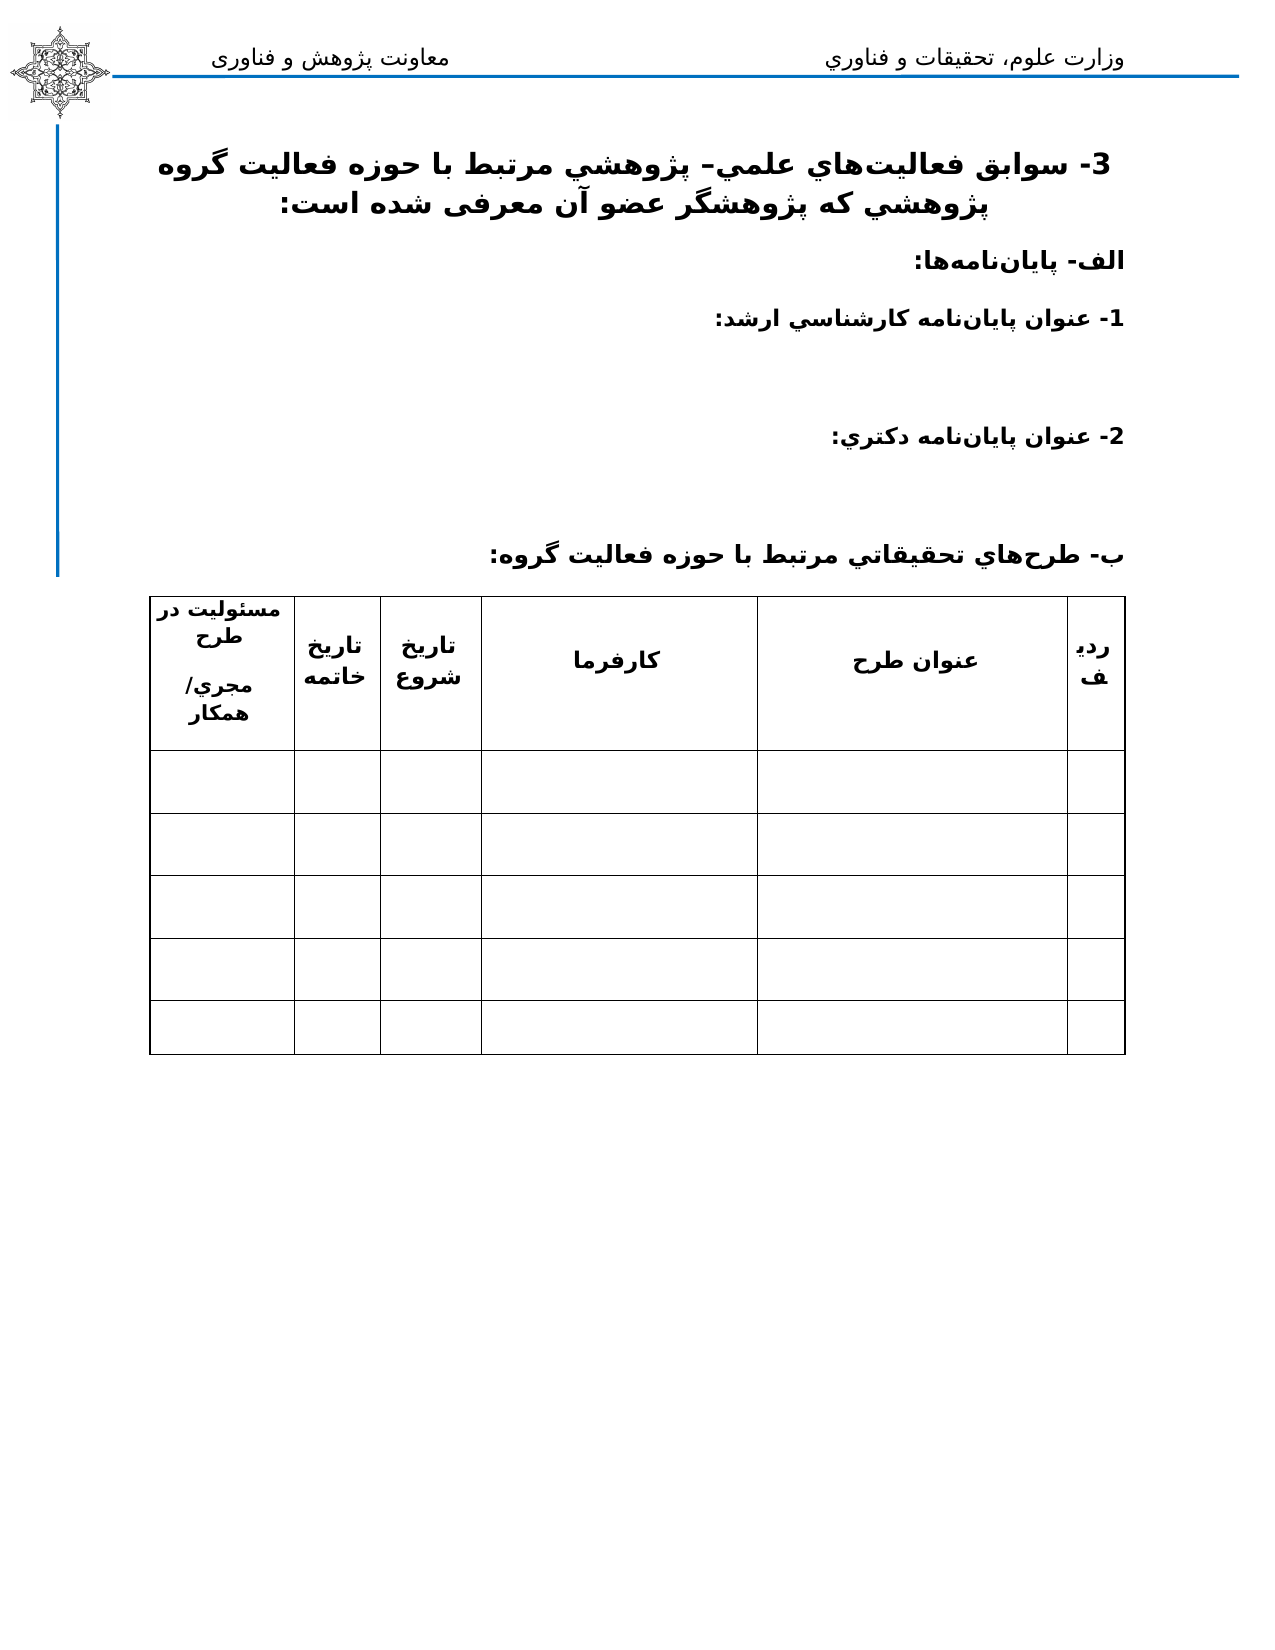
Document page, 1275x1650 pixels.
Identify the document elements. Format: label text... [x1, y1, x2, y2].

table_cell [381, 751, 481, 812]
table_cell [381, 1001, 481, 1054]
table_cell [482, 814, 757, 875]
table_cell [1068, 1001, 1124, 1054]
table_cell [758, 1001, 1067, 1054]
table_cell [1068, 939, 1124, 1000]
table_cell [295, 939, 380, 1000]
table_cell [482, 1001, 757, 1054]
table_cell [151, 1001, 294, 1054]
table_cell [151, 939, 294, 1000]
table_cell [295, 751, 380, 812]
text ب- طرح‌هاي تحقيقاتي مرتبط با حوزه فعالیت گروه: [144, 538, 1125, 570]
table_cell [295, 876, 380, 937]
text الف- پايان‌نامه‌ها: [144, 246, 1125, 276]
table_cell [381, 939, 481, 1000]
table_cell [758, 751, 1067, 812]
table_cell [381, 814, 481, 875]
table_cell [758, 939, 1067, 1000]
table_cell [295, 814, 380, 875]
table_cell [295, 1001, 380, 1054]
table_cell [758, 814, 1067, 875]
text 3- سوابق فعاليت‌هاي علمي– پژوهشي مرتبط با حوزه فعالیت گروه پژوهشي که پژوهشگر عضو آن معرفی شده است: [144, 148, 1125, 221]
table_header تاریخ شروع [381, 597, 481, 750]
picture [7, 23, 111, 121]
text 2- عنوان پايان‌نامه دكتري: [144, 420, 1125, 451]
table_header عنوان طرح [758, 597, 1067, 750]
text 1- عنوان پايان‌نامه كارشناسي ارشد: [144, 301, 1125, 332]
table_cell [151, 751, 294, 812]
table_cell [482, 751, 757, 812]
table_cell [151, 876, 294, 937]
table_cell [151, 814, 294, 875]
table_header تاریخ خاتمه [295, 597, 380, 750]
table_cell [1068, 814, 1124, 875]
table_cell [1068, 876, 1124, 937]
table_cell [482, 939, 757, 1000]
table_header مسئوليت در طرح مجري/همكار [151, 597, 294, 750]
table_cell [482, 876, 757, 937]
table_header ردیف [1068, 597, 1124, 750]
table_cell [1068, 751, 1124, 812]
table_header كارفرما [482, 597, 757, 750]
table_cell [381, 876, 481, 937]
table_cell [758, 876, 1067, 937]
